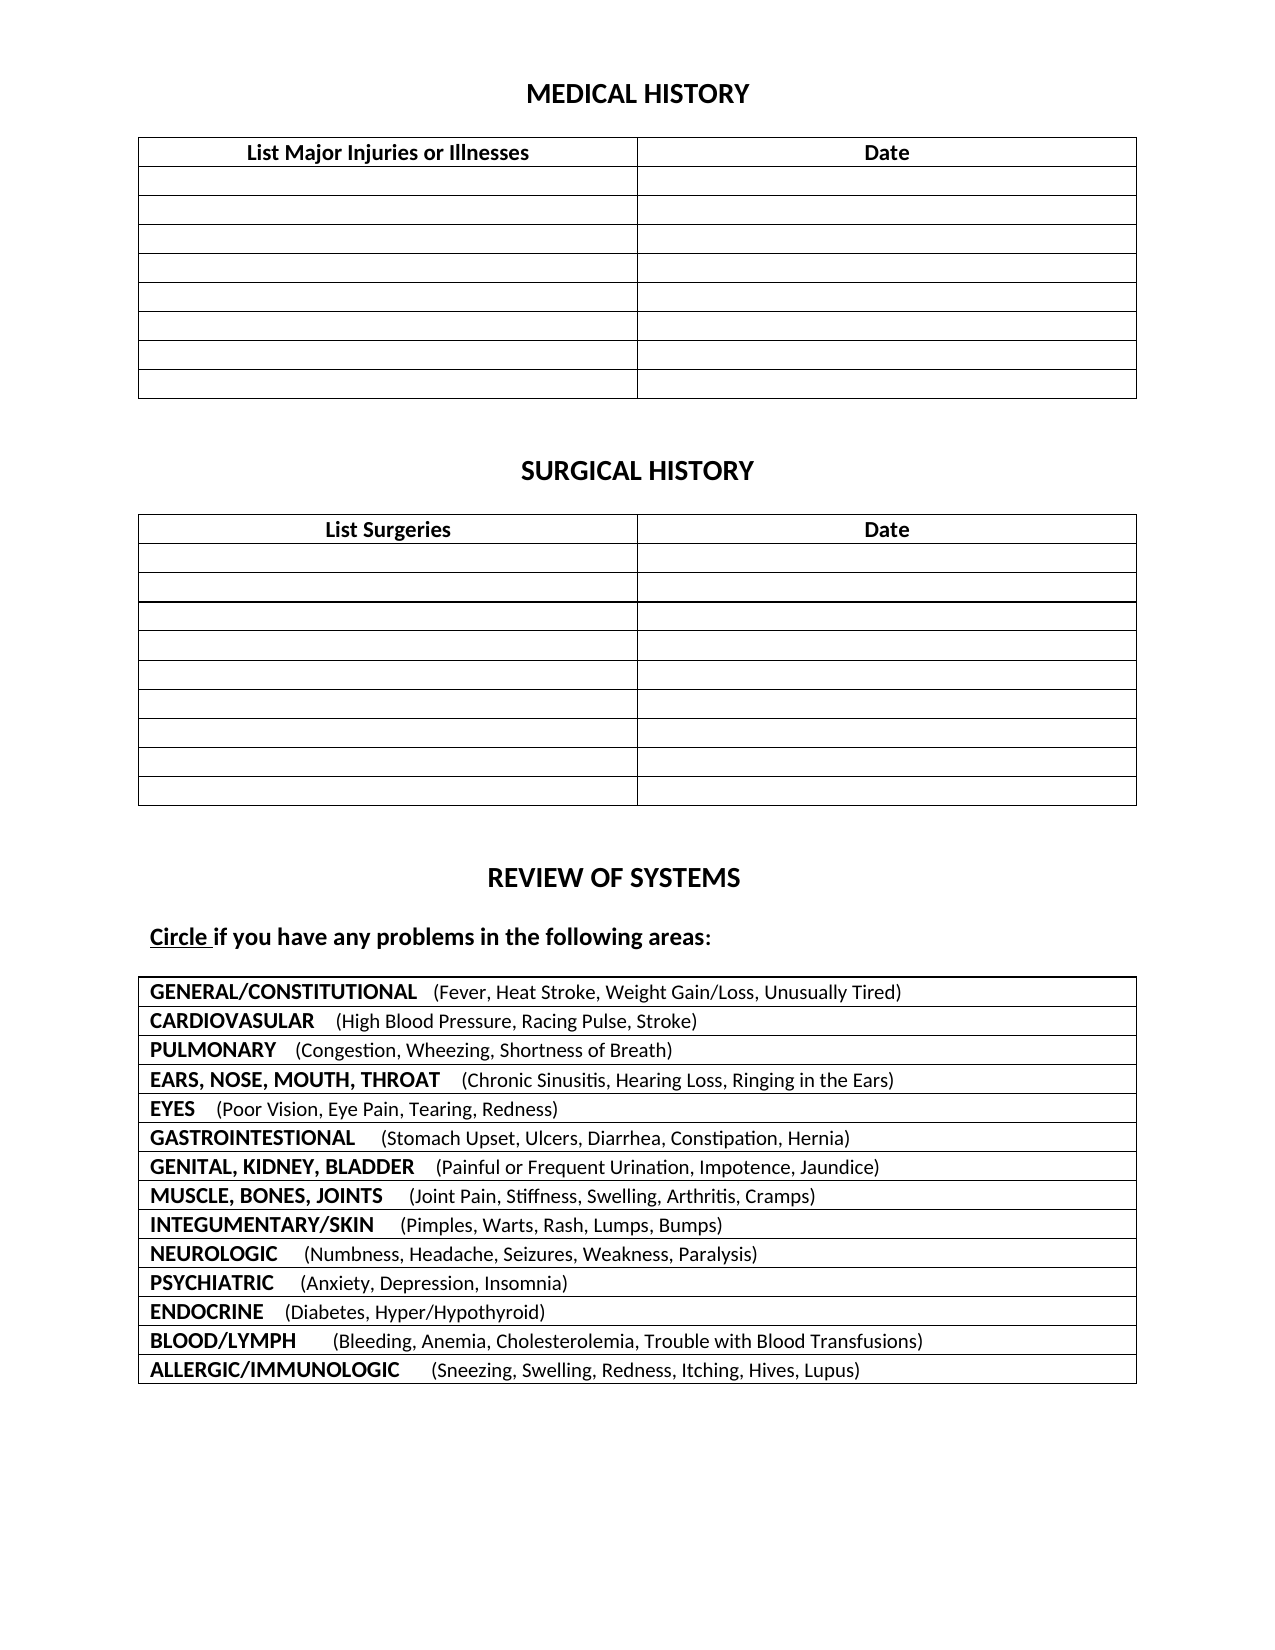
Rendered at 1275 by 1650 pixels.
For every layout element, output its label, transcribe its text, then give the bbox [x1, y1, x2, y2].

table_cell [139, 196, 637, 224]
table_header GENERAL/CONSTITUTIONAL (Fever, Heat Stroke, Weight Gain/Loss, Unusually Tired) [139, 978, 1136, 1006]
table_cell [139, 312, 637, 340]
table_cell ALLERGIC/IMMUNOLOGIC (Sneezing, Swelling, Redness, Itching, Hives, Lupus) [139, 1355, 1136, 1383]
table_cell [638, 631, 1136, 659]
table_cell ENDOCRINE (Diabetes, Hyper/Hypothyroid) [139, 1297, 1136, 1325]
table_cell [139, 748, 637, 776]
table_cell INTEGUMENTARY/SKIN (Pimples, Warts, Rash, Lumps, Bumps) [139, 1210, 1136, 1238]
table_cell EYES (Poor Vision, Eye Pain, Tearing, Redness) [139, 1094, 1136, 1122]
table_cell [638, 196, 1136, 224]
table_cell [638, 748, 1136, 776]
table_cell GASTROINTESTIONAL (Stomach Upset, Ulcers, Diarrhea, Constipation, Hernia) [139, 1123, 1136, 1151]
table_cell [139, 777, 637, 805]
table_header List Major Injuries or Illnesses [139, 138, 637, 166]
table_cell GENITAL, KIDNEY, BLADDER (Painful or Frequent Urination, Impotence, Jaundice) [139, 1152, 1136, 1180]
table_cell [139, 631, 637, 659]
table_cell [139, 661, 637, 688]
table_cell [139, 719, 637, 747]
table_header List Surgeries [139, 515, 637, 543]
table_cell [638, 603, 1136, 630]
text REVIEW OF SYSTEMS [150, 859, 1125, 894]
table_cell [638, 777, 1136, 805]
text Circle if you have any problems in the following areas: [150, 921, 1125, 951]
table_cell [638, 544, 1136, 572]
table_cell [638, 690, 1136, 718]
table_cell [139, 544, 637, 572]
table_cell [638, 167, 1136, 195]
table_header Date [638, 515, 1136, 543]
table_cell [139, 225, 637, 253]
text MEDICAL HISTORY [150, 75, 1125, 111]
table_cell EARS, NOSE, MOUTH, THROAT (Chronic Sinusitis, Hearing Loss, Ringing in the Ears) [139, 1065, 1136, 1093]
table_cell [139, 341, 637, 369]
table_cell [139, 167, 637, 195]
table_cell [139, 690, 637, 718]
table_cell [638, 370, 1136, 398]
table_cell PSYCHIATRIC (Anxiety, Depression, Insomnia) [139, 1268, 1136, 1296]
table_cell BLOOD/LYMPH (Bleeding, Anemia, Cholesterolemia, Trouble with Blood Transfusions) [139, 1326, 1136, 1354]
table_cell [139, 283, 637, 311]
table_cell [638, 312, 1136, 340]
table_cell [638, 719, 1136, 747]
table_cell [139, 603, 637, 630]
table_cell NEUROLOGIC (Numbness, Headache, Seizures, Weakness, Paralysis) [139, 1239, 1136, 1267]
table_cell [638, 283, 1136, 311]
table_cell [638, 661, 1136, 688]
table_cell MUSCLE, BONES, JOINTS (Joint Pain, Stiffness, Swelling, Arthritis, Cramps) [139, 1181, 1136, 1209]
table_cell [638, 254, 1136, 282]
table_cell [638, 341, 1136, 369]
table_cell [139, 254, 637, 282]
table_cell [139, 370, 637, 398]
table_header Date [638, 138, 1136, 166]
table_cell PULMONARY (Congestion, Wheezing, Shortness of Breath) [139, 1036, 1136, 1064]
table_cell CARDIOVASULAR (High Blood Pressure, Racing Pulse, Stroke) [139, 1007, 1136, 1034]
text SURGICAL HISTORY [150, 452, 1125, 488]
table_cell [638, 573, 1136, 601]
table_cell [638, 225, 1136, 253]
table_cell [139, 573, 637, 601]
